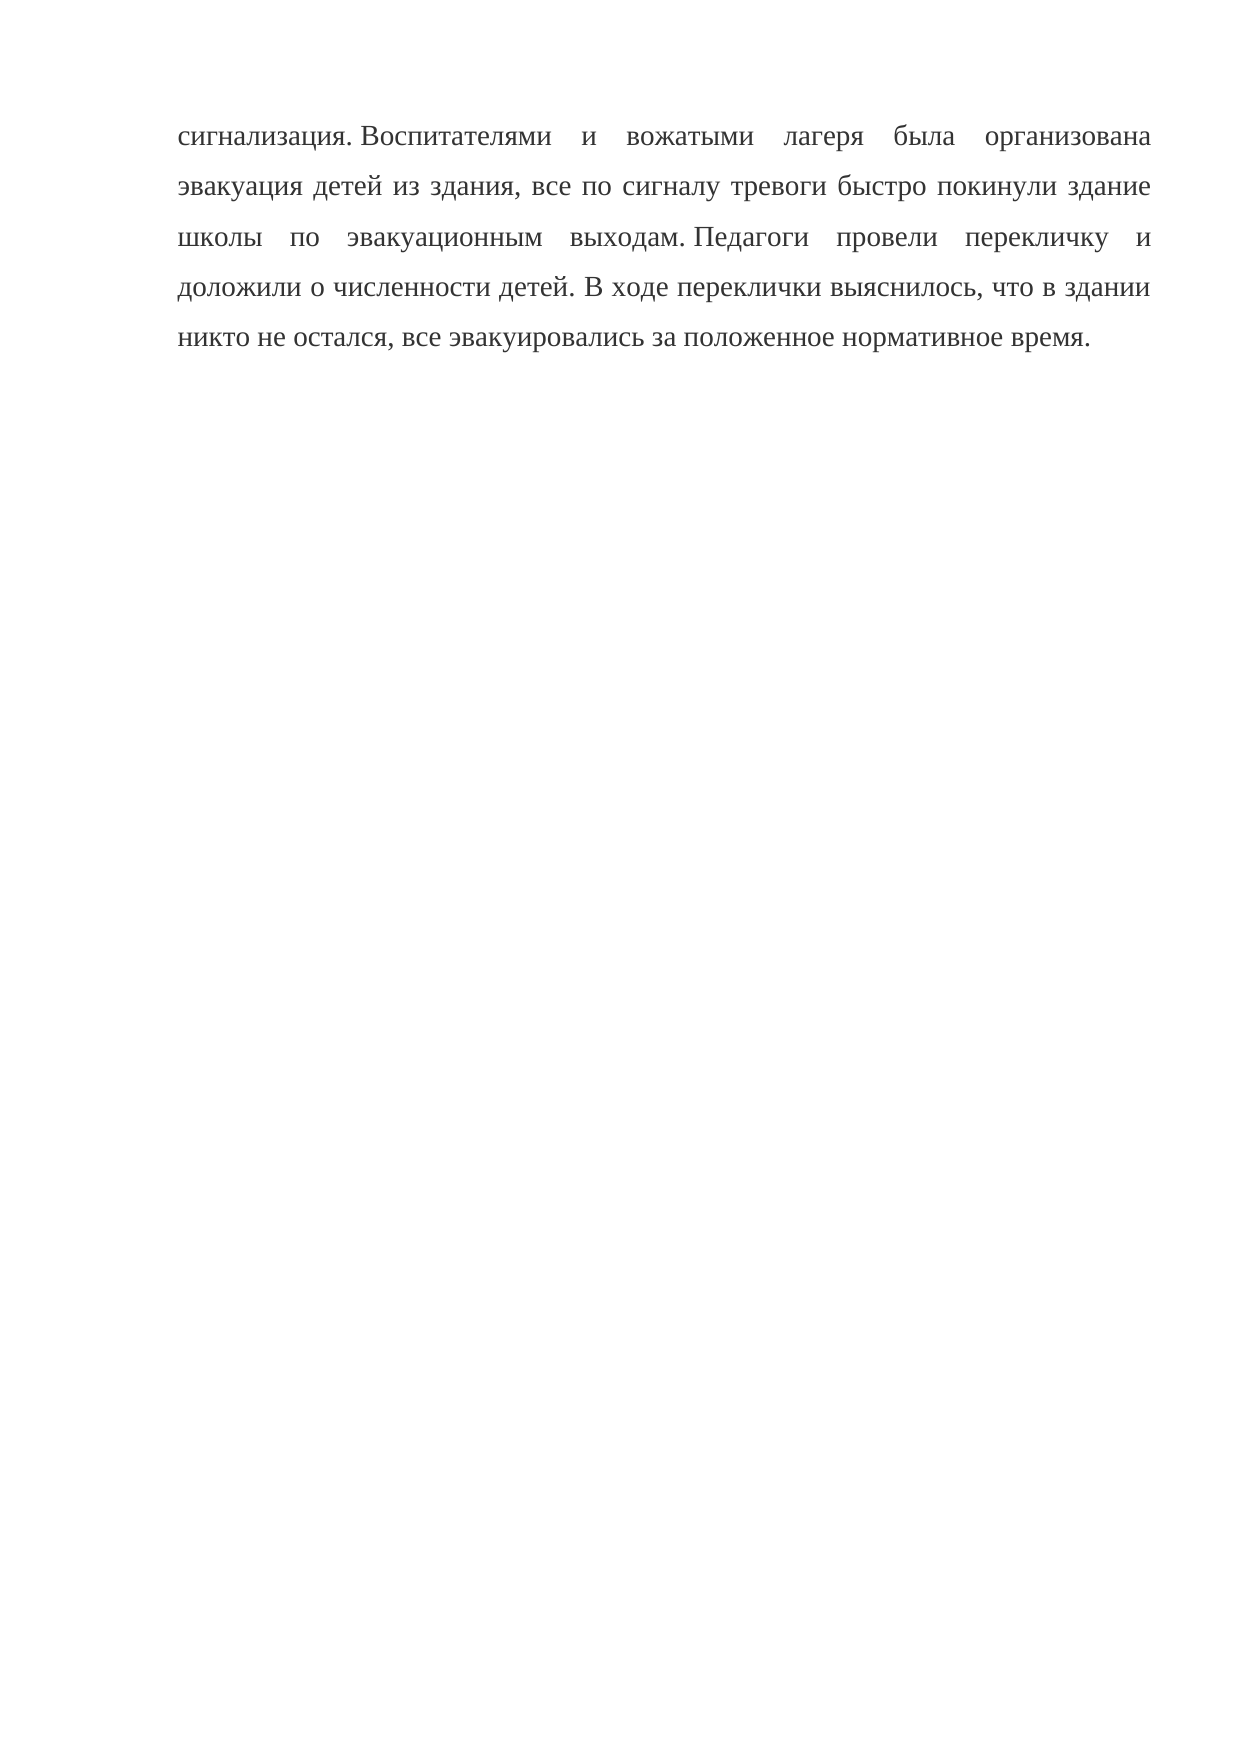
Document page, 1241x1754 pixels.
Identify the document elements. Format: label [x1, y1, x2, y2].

text [177, 118, 1152, 353]
